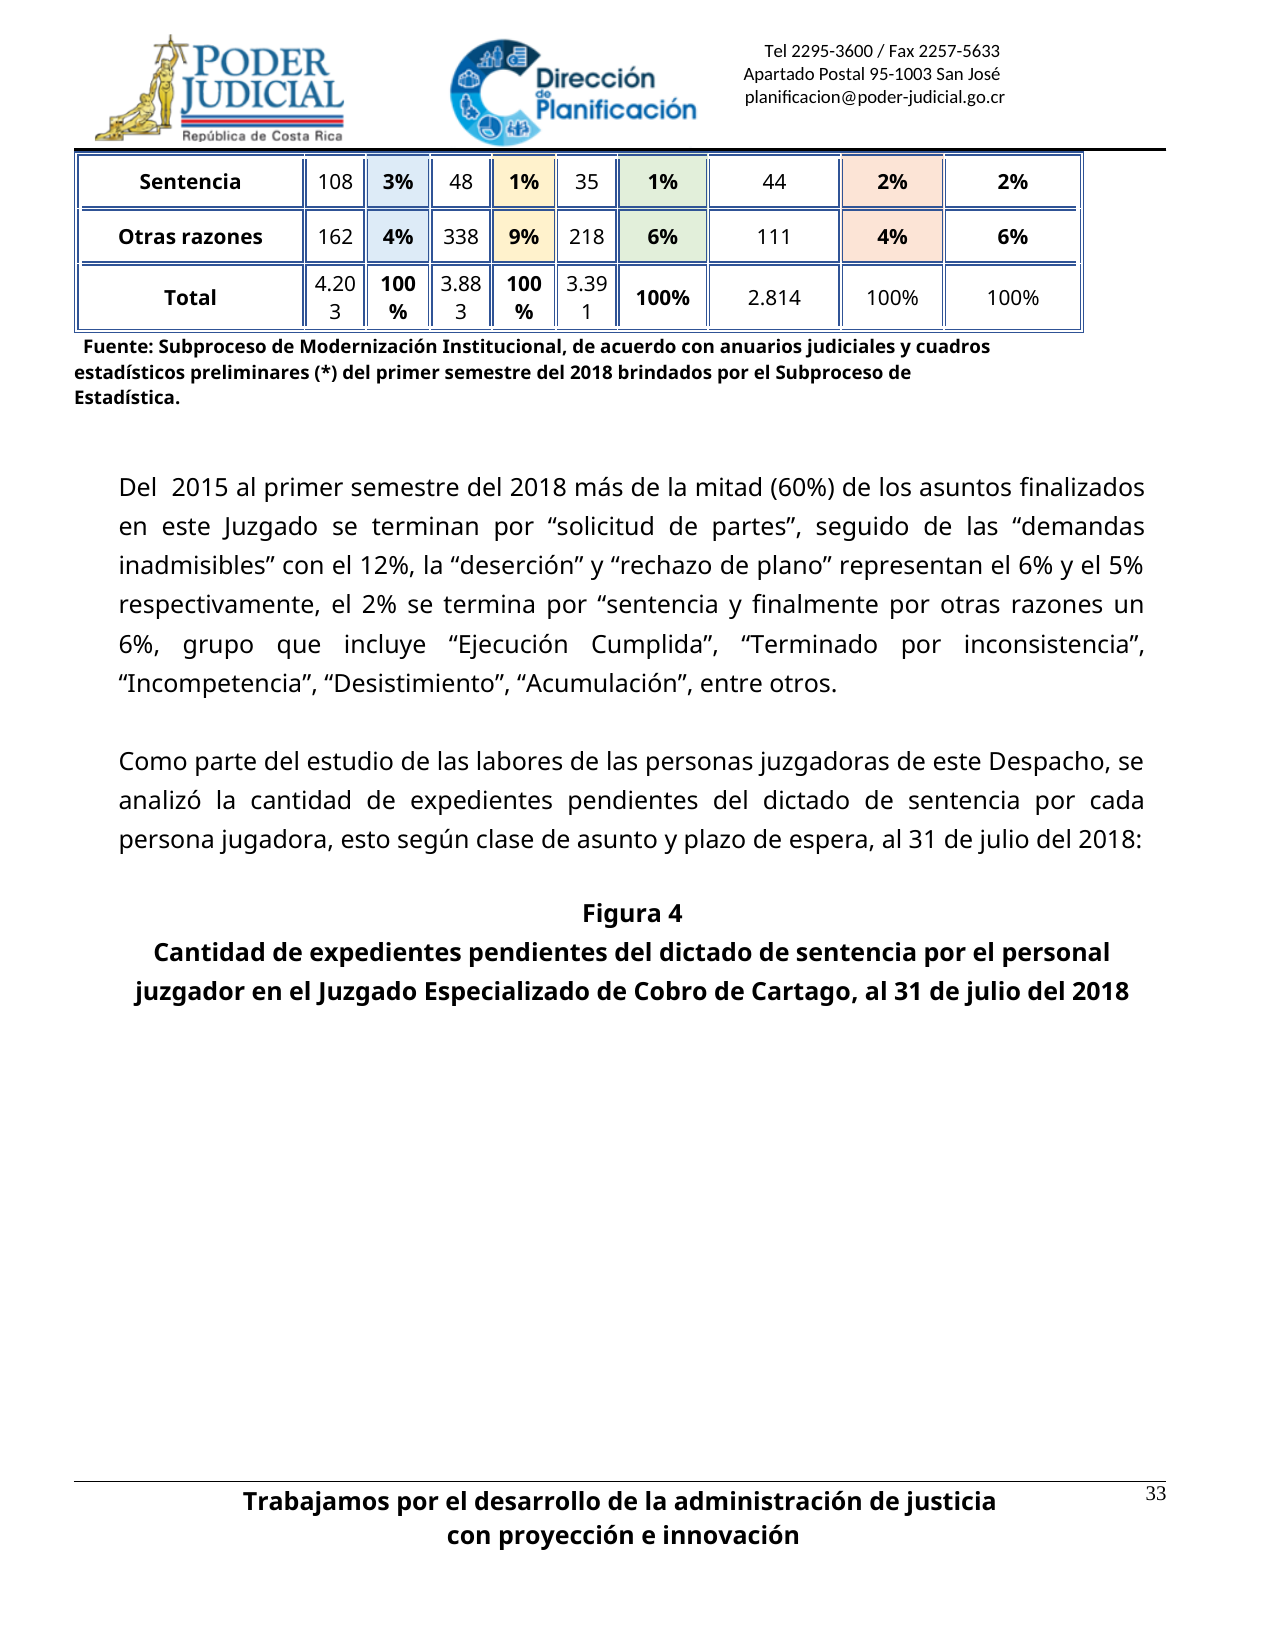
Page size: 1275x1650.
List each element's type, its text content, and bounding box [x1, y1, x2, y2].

table_cell 108 [304, 153, 366, 206]
table_cell Otras razones [76, 206, 304, 261]
table_cell 162 [307, 211, 363, 261]
table_cell 4% [368, 211, 428, 261]
table_cell 100% [841, 261, 944, 329]
table_cell 4.203 [304, 261, 366, 329]
table_cell 218 [558, 211, 615, 261]
table_cell 100% [944, 261, 1082, 329]
table_cell 111 [710, 211, 838, 261]
table_cell 338 [433, 211, 489, 261]
table_cell 9% [494, 211, 554, 261]
table_cell 100% [366, 261, 430, 329]
table_cell 100% [618, 261, 708, 329]
table_cell 6% [620, 211, 706, 261]
text Del 2015 al primer semestre del 2018 más de la mitad (60%) de los asuntos finalizados en este Juzgado se terminan por “solicitud de partes”, seguido de las “demandas inadmisibles” con el 12%, la “deserción” y “rechazo de plano” representan el 6% y el 5% respectivamente, el 2% se termina por “sentencia y finalmente por otras razones un 6%, grupo que incluye “Ejecución Cumplida”, “Terminado por inconsistencia”, “Incompetencia”, “Desistimiento”, “Acumulación”, entre otros. [118, 469, 1146, 699]
table_cell 2% [841, 153, 944, 206]
table_cell Sentencia [79, 156, 304, 206]
table_cell 6% [944, 206, 1082, 261]
table_cell Total [76, 261, 304, 329]
text Fuente: Subproceso de Modernización Institucional, de acuerdo con anuarios judiciales y cuadros estadísticos preliminares (*) del primer semestre del 2018 brindados por el Subproceso de Estadística. [0, 333, 999, 410]
table_cell 2.814 [708, 261, 841, 329]
table_cell 44 [708, 153, 841, 206]
table_cell 4% [843, 211, 942, 261]
table_cell 48 [430, 153, 492, 206]
table_cell 3% [366, 153, 430, 206]
text Figura 4 [118, 895, 1146, 929]
table_cell 3.391 [556, 265, 617, 329]
picture [445, 31, 700, 148]
table_cell 1% [492, 153, 556, 206]
table_cell 1% [618, 153, 708, 206]
picture [94, 31, 345, 142]
text Cantidad de expedientes pendientes del dictado de sentencia por el personal juzgador en el Juzgado Especializado de Cobro de Cartago, al 31 de julio del 2018 [118, 934, 1146, 1008]
text Como parte del estudio de las labores de las personas juzgadoras de este Despacho, se analizó la cantidad de expedientes pendientes del dictado de sentencia por cada persona jugadora, esto según clase de asunto y plazo de espera, al 31 de julio del 2018: [118, 744, 1146, 856]
table_cell 2% [944, 155, 1080, 206]
table_cell 35 [556, 155, 617, 206]
table_cell 3.883 [430, 261, 492, 329]
table_cell 100% [492, 261, 556, 329]
